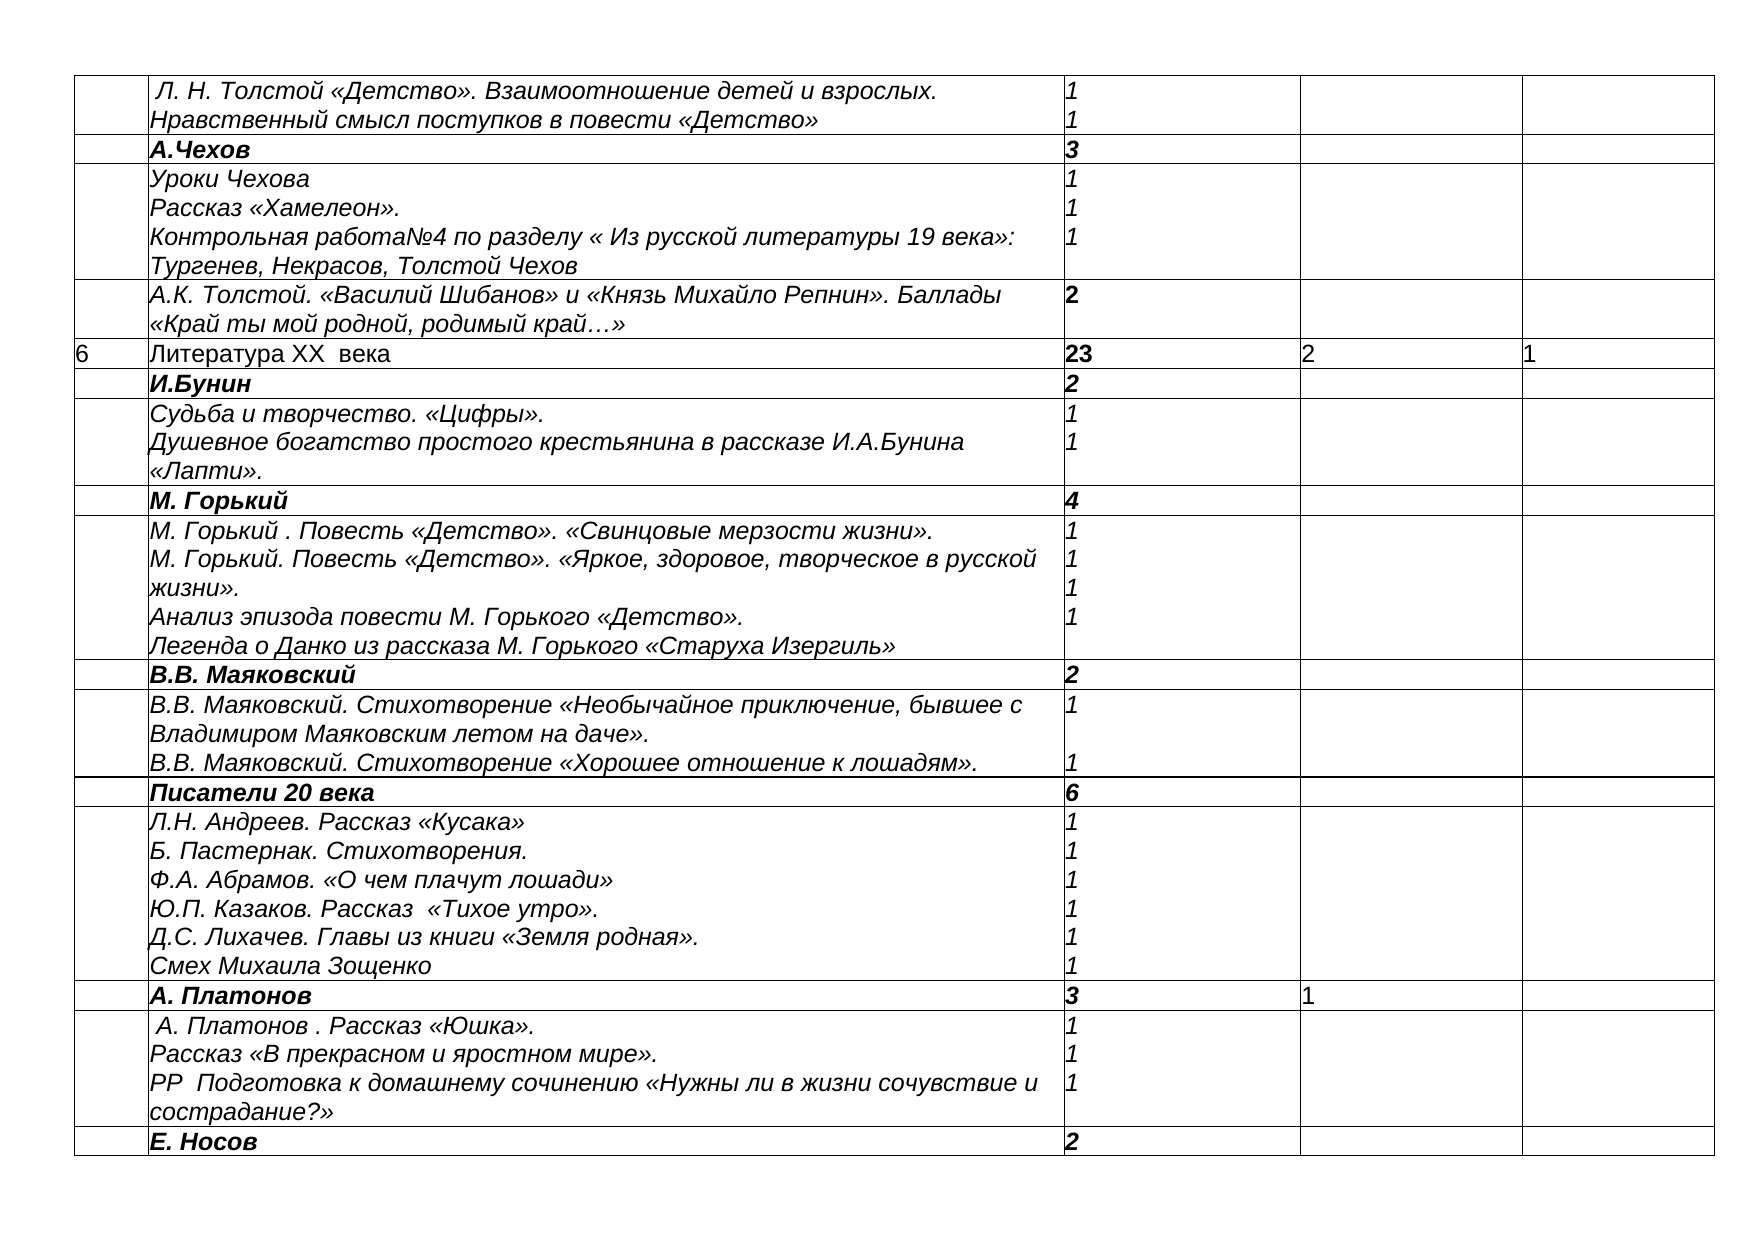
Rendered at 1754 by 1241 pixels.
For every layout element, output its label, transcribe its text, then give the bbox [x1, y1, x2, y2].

table_cell [75, 399, 148, 485]
table_cell 1 1 1 1 1 1 [1065, 807, 1300, 980]
table_cell [1301, 369, 1522, 397]
table_cell Литература XX века [149, 339, 1064, 368]
table_cell [1523, 164, 1714, 279]
table_cell 23 [1065, 339, 1300, 368]
table_cell [1523, 76, 1714, 133]
table_cell [1301, 516, 1522, 659]
table_cell [1301, 778, 1522, 806]
table_cell 1 [1301, 981, 1522, 1009]
table_cell [1301, 399, 1522, 485]
table_cell И.Бунин [149, 369, 1064, 397]
table_cell [1301, 1011, 1522, 1126]
table_cell [1523, 778, 1714, 806]
table_cell 2 [1065, 280, 1300, 338]
table_cell [1301, 660, 1522, 689]
table_cell Писатели 20 века [149, 778, 1064, 806]
table_cell М. Горький . Повесть «Детство». «Свинцовые мерзости жизни». М. Горький. Повесть «Детство». «Яркое, здоровое, творческое в русской жизни». Анализ эпизода повести М. Горького «Детство». Легенда о Данко из рассказа М. Горького «Старуха Изергиль» [149, 516, 1064, 659]
table_cell 2 [1065, 1127, 1300, 1155]
table_cell 1 1 [1065, 399, 1300, 485]
table_cell А.К. Толстой. «Василий Шибанов» и «Князь Михайло Репнин». Баллады «Край ты мой родной, родимый край…» [149, 280, 1064, 338]
table_cell [1301, 486, 1522, 514]
table_cell [1523, 399, 1714, 485]
table_cell [75, 164, 148, 279]
table_cell Судьба и творчество. «Цифры». Душевное богатство простого крестьянина в рассказе И.А.Бунина «Лапти». [149, 399, 1064, 485]
table_cell [1301, 135, 1522, 163]
table_cell 1 1 1 [1065, 1011, 1300, 1126]
table_cell 1 1 [1065, 76, 1300, 133]
table_cell [1523, 280, 1714, 338]
table_cell 3 [1065, 981, 1300, 1009]
table_cell Л. Н. Толстой «Детство». Взаимоотношение детей и взрослых. Нравственный смысл поступков в повести «Детство» [149, 76, 1064, 133]
table_cell 6 [75, 339, 148, 368]
table_cell [1301, 690, 1522, 776]
table_cell 4 [1065, 486, 1300, 514]
table_cell [75, 1127, 148, 1155]
table_cell Уроки Чехова Рассказ «Хамелеон». Контрольная работа№4 по разделу « Из русской литературы 19 века»: Тургенев, Некрасов, Толстой Чехов [149, 164, 1064, 279]
table_cell [1523, 1127, 1714, 1155]
table_cell [1301, 807, 1522, 980]
table_cell 2 [1301, 339, 1522, 368]
table_cell [75, 807, 148, 980]
table_cell [1301, 280, 1522, 338]
table_cell [75, 135, 148, 163]
table_cell [75, 1011, 148, 1126]
table_cell А. Платонов . Рассказ «Юшка». Рассказ «В прекрасном и яростном мире». РР Подготовка к домашнему сочинению «Нужны ли в жизни сочувствие и сострадание?» [149, 1011, 1064, 1126]
table_cell [75, 516, 148, 659]
table_cell 1 1 [1065, 690, 1300, 776]
table_cell [1523, 135, 1714, 163]
table_cell [75, 369, 148, 397]
table_cell 2 [1065, 660, 1300, 689]
table_cell [1523, 690, 1714, 776]
table_cell 1 1 1 1 [1065, 516, 1300, 659]
table_cell 6 [1065, 778, 1300, 806]
table_cell [1301, 1127, 1522, 1155]
table_cell [75, 690, 148, 776]
table_cell [75, 76, 148, 133]
table_cell М. Горький [149, 486, 1064, 514]
table_cell В.В. Маяковский. Стихотворение «Необычайное приключение, бывшее с Владимиром Маяковским летом на даче». В.В. Маяковский. Стихотворение «Хорошее отношение к лошадям». [149, 690, 1064, 776]
table_cell Л.Н. Андреев. Рассказ «Кусака» Б. Пастернак. Стихотворения. Ф.А. Абрамов. «О чем плачут лошади» Ю.П. Казаков. Рассказ «Тихое утро». Д.С. Лихачев. Главы из книги «Земля родная». Смех Михаила Зощенко [149, 807, 1064, 980]
table_cell [75, 981, 148, 1009]
table_cell [1301, 164, 1522, 279]
table_cell А. Платонов [149, 981, 1064, 1009]
table_cell 1 1 1 [1065, 164, 1300, 279]
table_cell [1523, 369, 1714, 397]
table_cell [1523, 516, 1714, 659]
table_cell [1523, 660, 1714, 689]
table_cell [1523, 1011, 1714, 1126]
table_cell [75, 660, 148, 689]
table_cell [1523, 486, 1714, 514]
table_cell Е. Носов [149, 1127, 1064, 1155]
table_cell 1 [1523, 339, 1714, 368]
table_cell [75, 486, 148, 514]
table_cell [1301, 76, 1522, 133]
table_cell 3 [1065, 135, 1300, 163]
table_cell 2 [1065, 369, 1300, 397]
table_cell [75, 778, 148, 806]
table_cell В.В. Маяковский [149, 660, 1064, 689]
table_cell [1523, 981, 1714, 1009]
table_cell [75, 280, 148, 338]
table_cell А.Чехов [149, 135, 1064, 163]
table_cell [1523, 807, 1714, 980]
